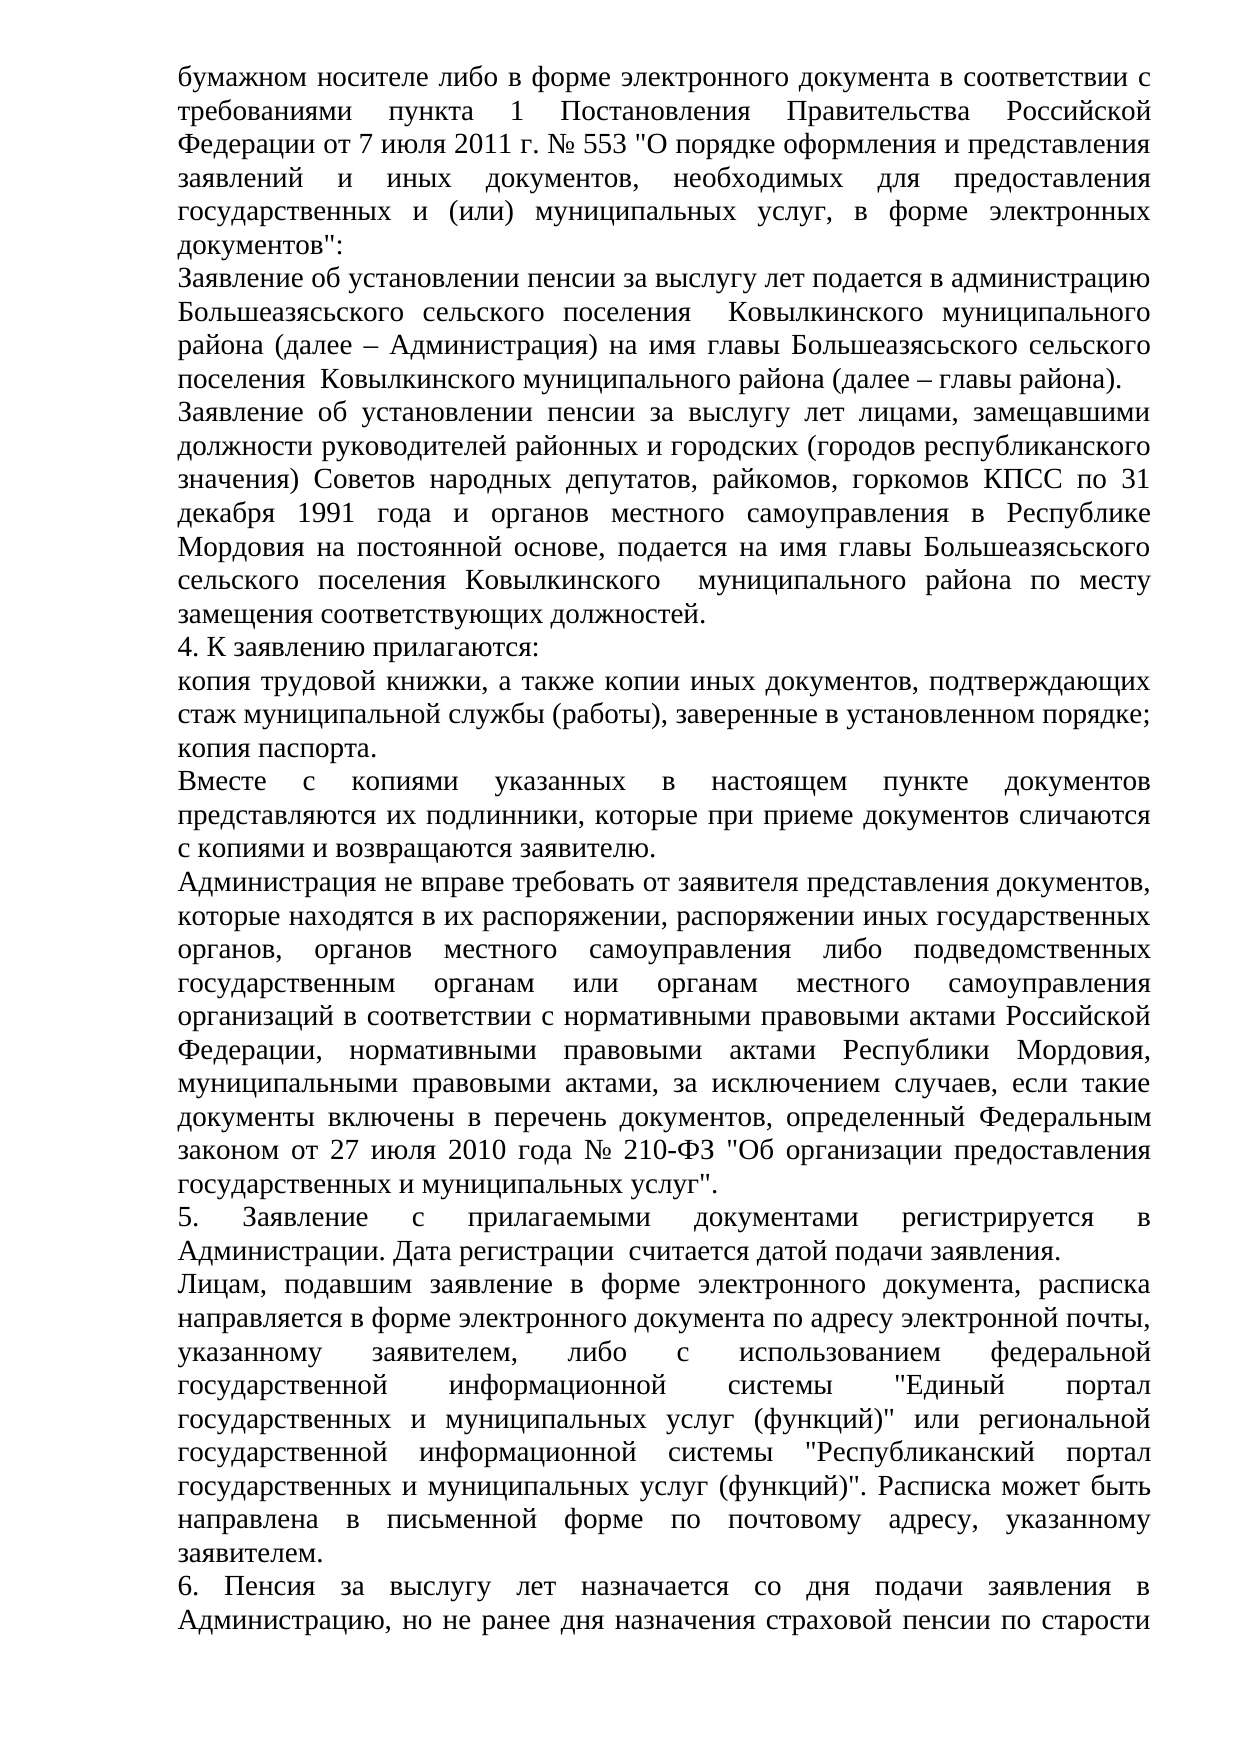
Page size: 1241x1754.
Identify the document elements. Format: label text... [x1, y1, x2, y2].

text Лицам, подавшим заявление в форме электронного документа, расписка направляется в форме электронного документа по адресу электронной почты, указанному заявителем, либо с использованием федеральной государственной информационной системы "Единый портал государственных и муниципальных услуг (функций)" или региональной государственной информационной системы "Республиканский портал государственных и муниципальных услуг (функций)". Расписка может быть направлена в письменной форме по почтовому адресу, указанному заявителем. [177, 1267, 1152, 1568]
text Администрация не вправе требовать от заявителя представления документов, которые находятся в их распоряжении, распоряжении иных государственных органов, органов местного самоуправления либо подведомственных государственным органам или органам местного самоуправления организаций в соответствии с нормативными правовыми актами Российской Федерации, нормативными правовыми актами Республики Мордовия, муниципальными правовыми актами, за исключением случаев, если такие документы включены в перечень документов, определенный Федеральным законом от 27 июля 2010 года № 210-ФЗ "Об организации предоставления государственных и муниципальных услуг". [177, 864, 1152, 1199]
text Заявление об установлении пенсии за выслугу лет лицами, замещавшими должности руководителей районных и городских (городов республиканского значения) Советов народных депутатов, райкомов, горкомов КПСС по 31 декабря 1991 года и органов местного самоуправления в Республике Мордовия на постоянной основе, подается на имя главы Большеазясьского сельского поселения Ковылкинского муниципального района по месту замещения соответствующих должностей. [177, 394, 1152, 629]
text 5. Заявление с прилагаемыми документами регистрируется в Администрации. Дата регистрации считается датой подачи заявления. [177, 1199, 1152, 1267]
text копия трудовой книжки, а также копии иных документов, подтверждающих стаж муниципальной службы (работы), заверенные в установленном порядке; [177, 663, 1152, 730]
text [177, 59, 1152, 260]
text 4. К заявлению прилагаются: [177, 629, 1152, 663]
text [177, 1568, 1152, 1636]
text Заявление об установлении пенсии за выслугу лет подается в администрацию Большеазясьского сельского поселения Ковылкинского муниципального района (далее – Администрация) на имя главы Большеазясьского сельского поселения Ковылкинского муниципального района (далее – главы района). [177, 260, 1152, 394]
text Вместе с копиями указанных в настоящем пункте документов представляются их подлинники, которые при приеме документов сличаются с копиями и возвращаются заявителю. [177, 763, 1152, 864]
text копия паспорта. [177, 730, 1152, 763]
